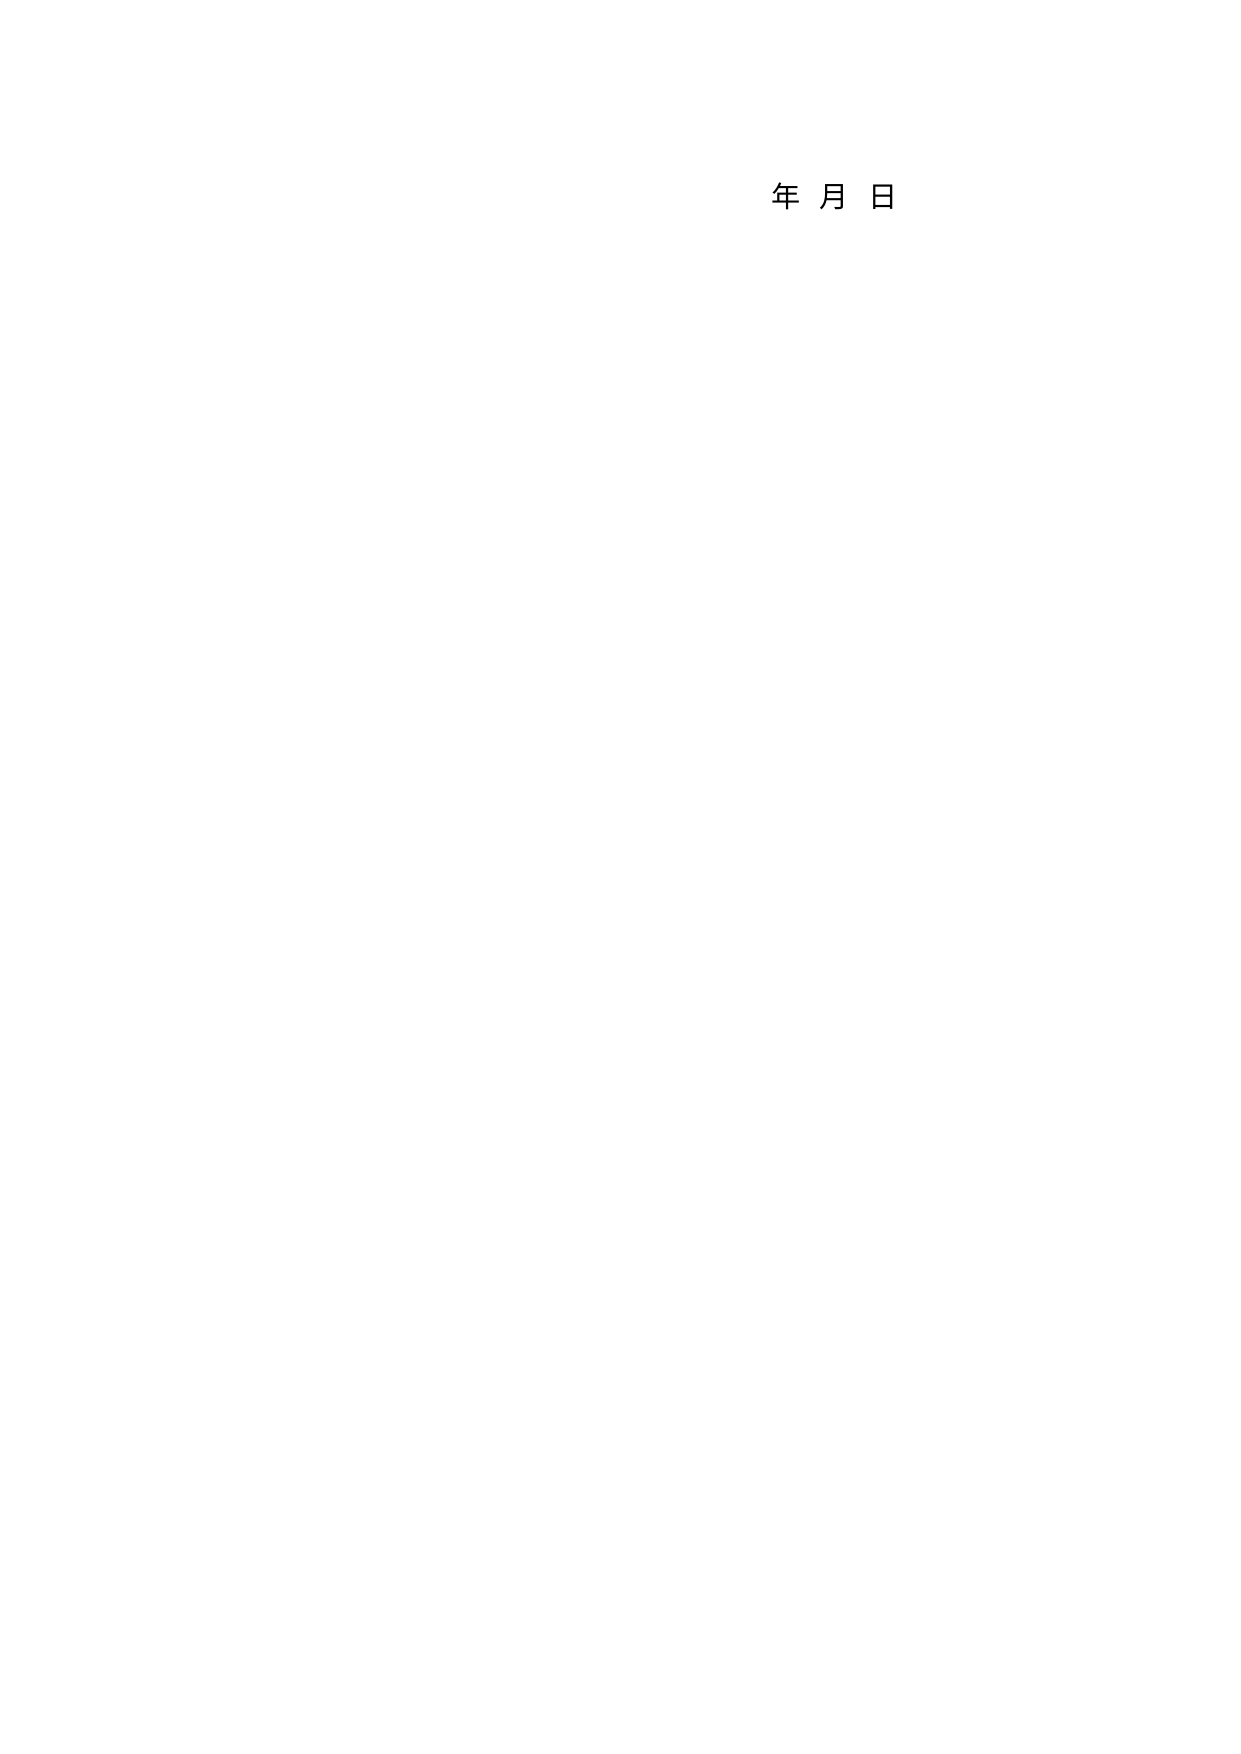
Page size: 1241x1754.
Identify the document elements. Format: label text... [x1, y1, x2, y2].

text 年 月 日 [187, 162, 1053, 227]
